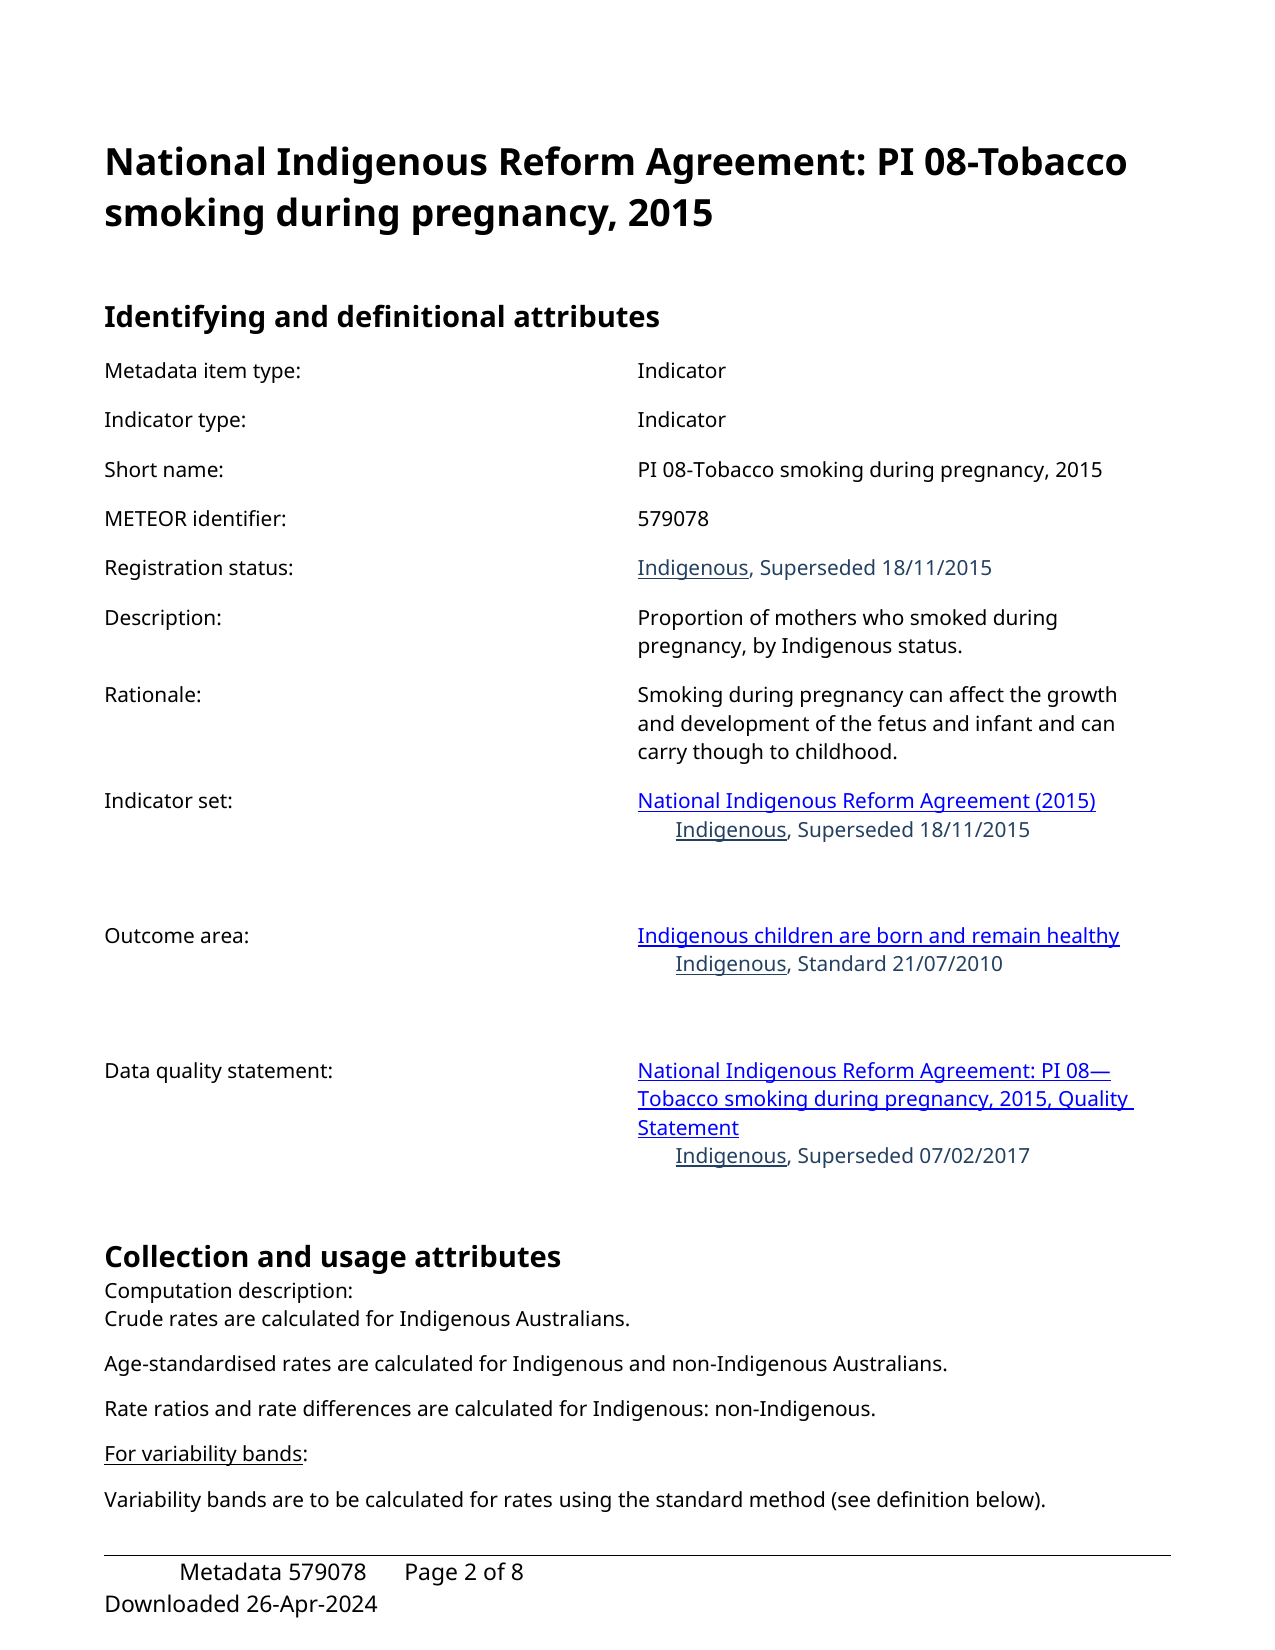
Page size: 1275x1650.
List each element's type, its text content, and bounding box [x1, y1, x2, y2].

table_cell Rationale: [93, 670, 626, 776]
table_cell Description: [93, 592, 626, 670]
table_cell Outcome area: [93, 911, 626, 1045]
table_cell Indicator [626, 395, 1159, 444]
table_cell Short name: [93, 445, 626, 494]
table_cell Indigenous children are born and remain healthy Indigenous, Standard 21/07/2010 [626, 911, 1159, 1045]
table_cell Indicator [626, 346, 1159, 395]
table_cell Metadata item type: [93, 346, 626, 395]
table_cell Indicator type: [93, 395, 626, 444]
table_cell PI 08-Tobacco smoking during pregnancy, 2015 [626, 445, 1159, 494]
table_cell National Indigenous Reform Agreement: PI 08—Tobacco smoking during pregnancy, 2015, Quality Statement Indigenous, Superseded 07/02/2017 [626, 1045, 1159, 1180]
table_cell Smoking during pregnancy can affect the growth and development of the fetus and infant and can carry though to childhood. [626, 670, 1159, 776]
table_cell National Indigenous Reform Agreement (2015) Indigenous, Superseded 18/11/2015 [626, 776, 1159, 911]
table_header Identifying and definitional attributes [93, 250, 1159, 346]
table_cell Proportion of mothers who smoked during pregnancy, by Indigenous status. [626, 592, 1159, 670]
table_cell Indigenous, Superseded 18/11/2015 [626, 543, 1159, 592]
subtitle National Indigenous Reform Agreement: PI 08-Tobacco smoking during pregnancy, 2015 [104, 135, 1171, 237]
table_cell METEOR identifier: [93, 494, 626, 543]
table_cell Indicator set: [93, 776, 626, 911]
table_cell Data quality statement: [93, 1045, 626, 1180]
table_cell Registration status: [93, 543, 626, 592]
table_cell 579078 [626, 494, 1159, 543]
